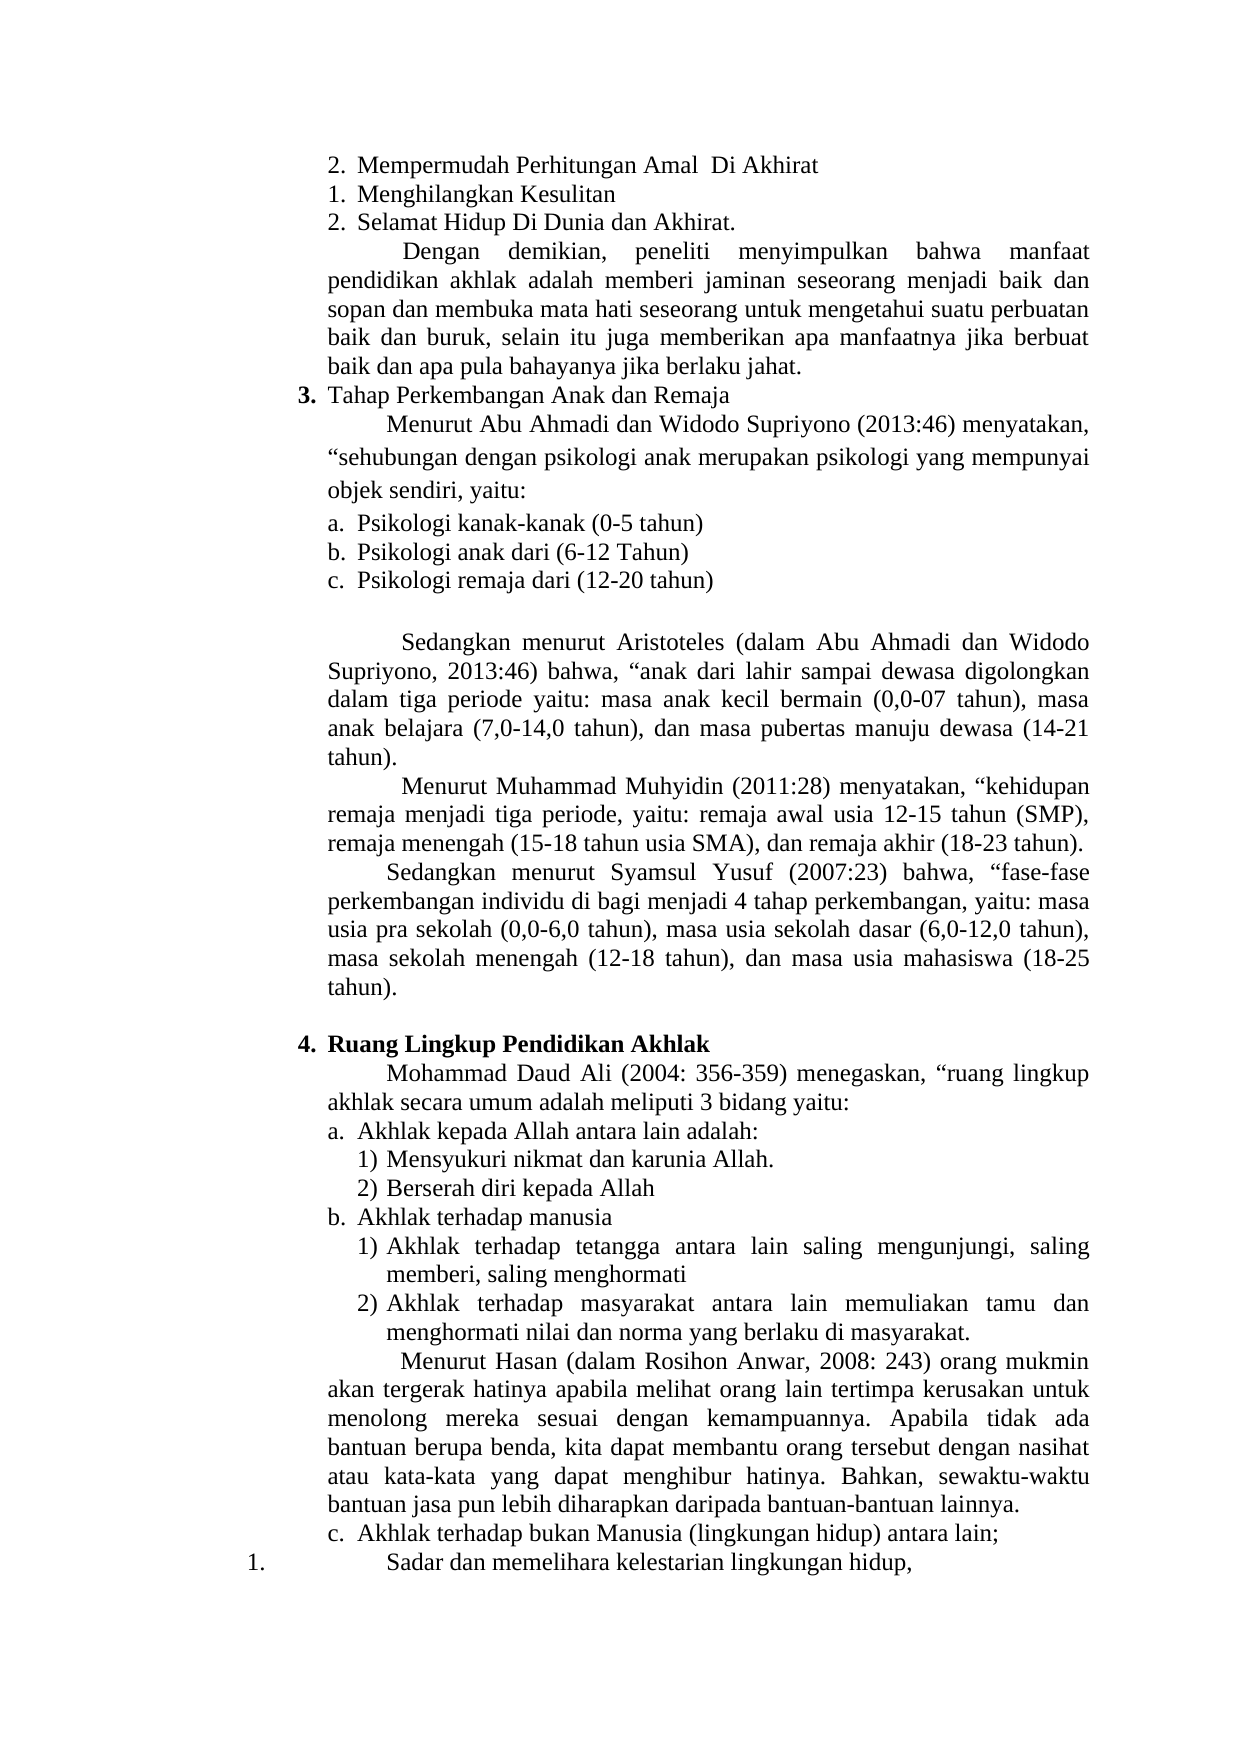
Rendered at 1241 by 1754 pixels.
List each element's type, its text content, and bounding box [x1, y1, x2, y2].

list Menghilangkan Kesulitan [327, 179, 1090, 207]
list Akhlak kepada Allah antara lain adalah: [327, 1116, 1090, 1144]
list Akhlak terhadap manusia [327, 1202, 1090, 1231]
list Dengan demikian, peneliti menyimpulkan bahwa manfaat pendidikan akhlak adalah memberi jaminan seseorang menjadi baik dan sopan dan membuka mata hati seseorang untuk mengetahui suatu perbuatan baik dan buruk, selain itu juga memberikan apa manfaatnya jika berbuat baik dan apa pula bahayanya jika berlaku jahat. [327, 236, 1090, 380]
list Selamat Hidup Di Dunia dan Akhirat. [327, 207, 1090, 236]
list Mensyukuri nikmat dan karunia Allah. [357, 1144, 1090, 1173]
list Akhlak terhadap tetangga antara lain saling mengunjungi, saling memberi, saling menghormati [357, 1231, 1090, 1288]
list Sadar dan memelihara kelestarian lingkungan hidup, [225, 1547, 1090, 1576]
list Psikologi kanak-kanak (0-5 tahun) [327, 508, 1090, 537]
list Akhlak terhadap masyarakat antara lain memuliakan tamu dan menghormati nilai dan norma yang berlaku di masyarakat. [357, 1288, 1090, 1346]
list Berserah diri kepada Allah [357, 1173, 1090, 1202]
list Menurut Muhammad Muhyidin (2011:28) menyatakan, “kehidupan remaja menjadi tiga periode, yaitu: remaja awal usia 12-15 tahun (SMP), remaja menengah (15-18 tahun usia SMA), dan remaja akhir (18-23 tahun). [327, 771, 1090, 857]
list Akhlak terhadap bukan Manusia (lingkungan hidup) antara lain; [327, 1518, 1090, 1547]
list Psikologi remaja dari (12-20 tahun) [327, 565, 1090, 594]
list Sedangkan menurut Syamsul Yusuf (2007:23) bahwa, “fase-fase perkembangan individu di bagi menjadi 4 tahap perkembangan, yaitu: masa usia pra sekolah (0,0-6,0 tahun), masa usia sekolah dasar (6,0-12,0 tahun), masa sekolah menengah (12-18 tahun), dan masa usia mahasiswa (18-25 tahun). [327, 857, 1090, 1001]
list Psikologi anak dari (6-12 Tahun) [327, 537, 1090, 565]
list Ruang Lingkup Pendidikan Akhlak [298, 1029, 1090, 1058]
list Mohammad Daud Ali (2004: 356-359) menegaskan, “ruang lingkup akhlak secara umum adalah meliputi 3 bidang yaitu: [327, 1058, 1090, 1116]
list Sedangkan menurut Aristoteles (dalam Abu Ahmadi dan Widodo Supriyono, 2013:46) bahwa, “anak dari lahir sampai dewasa digolongkan dalam tiga periode yaitu: masa anak kecil bermain (0,0-07 tahun), masa anak belajara (7,0-14,0 tahun), dan masa pubertas manuju dewasa (14-21 tahun). [327, 627, 1090, 771]
list Tahap Perkembangan Anak dan Remaja [298, 380, 1090, 409]
text Menurut Abu Ahmadi dan Widodo Supriyono (2013:46) menyatakan, “sehubungan dengan psikologi anak merupakan psikologi yang mempunyai objek sendiri, yaitu: [327, 409, 1090, 503]
list Mempermudah Perhitungan Amal Di Akhirat [327, 150, 1090, 179]
list Menurut Hasan (dalam Rosihon Anwar, 2008: 243) orang mukmin akan tergerak hatinya apabila melihat orang lain tertimpa kerusakan untuk menolong mereka sesuai dengan kemampuannya. Apabila tidak ada bantuan berupa benda, kita dapat membantu orang tersebut dengan nasihat atau kata-kata yang dapat menghibur hatinya. Bahkan, sewaktu-waktu bantuan jasa pun lebih diharapkan daripada bantuan-bantuan lainnya. [327, 1346, 1090, 1518]
